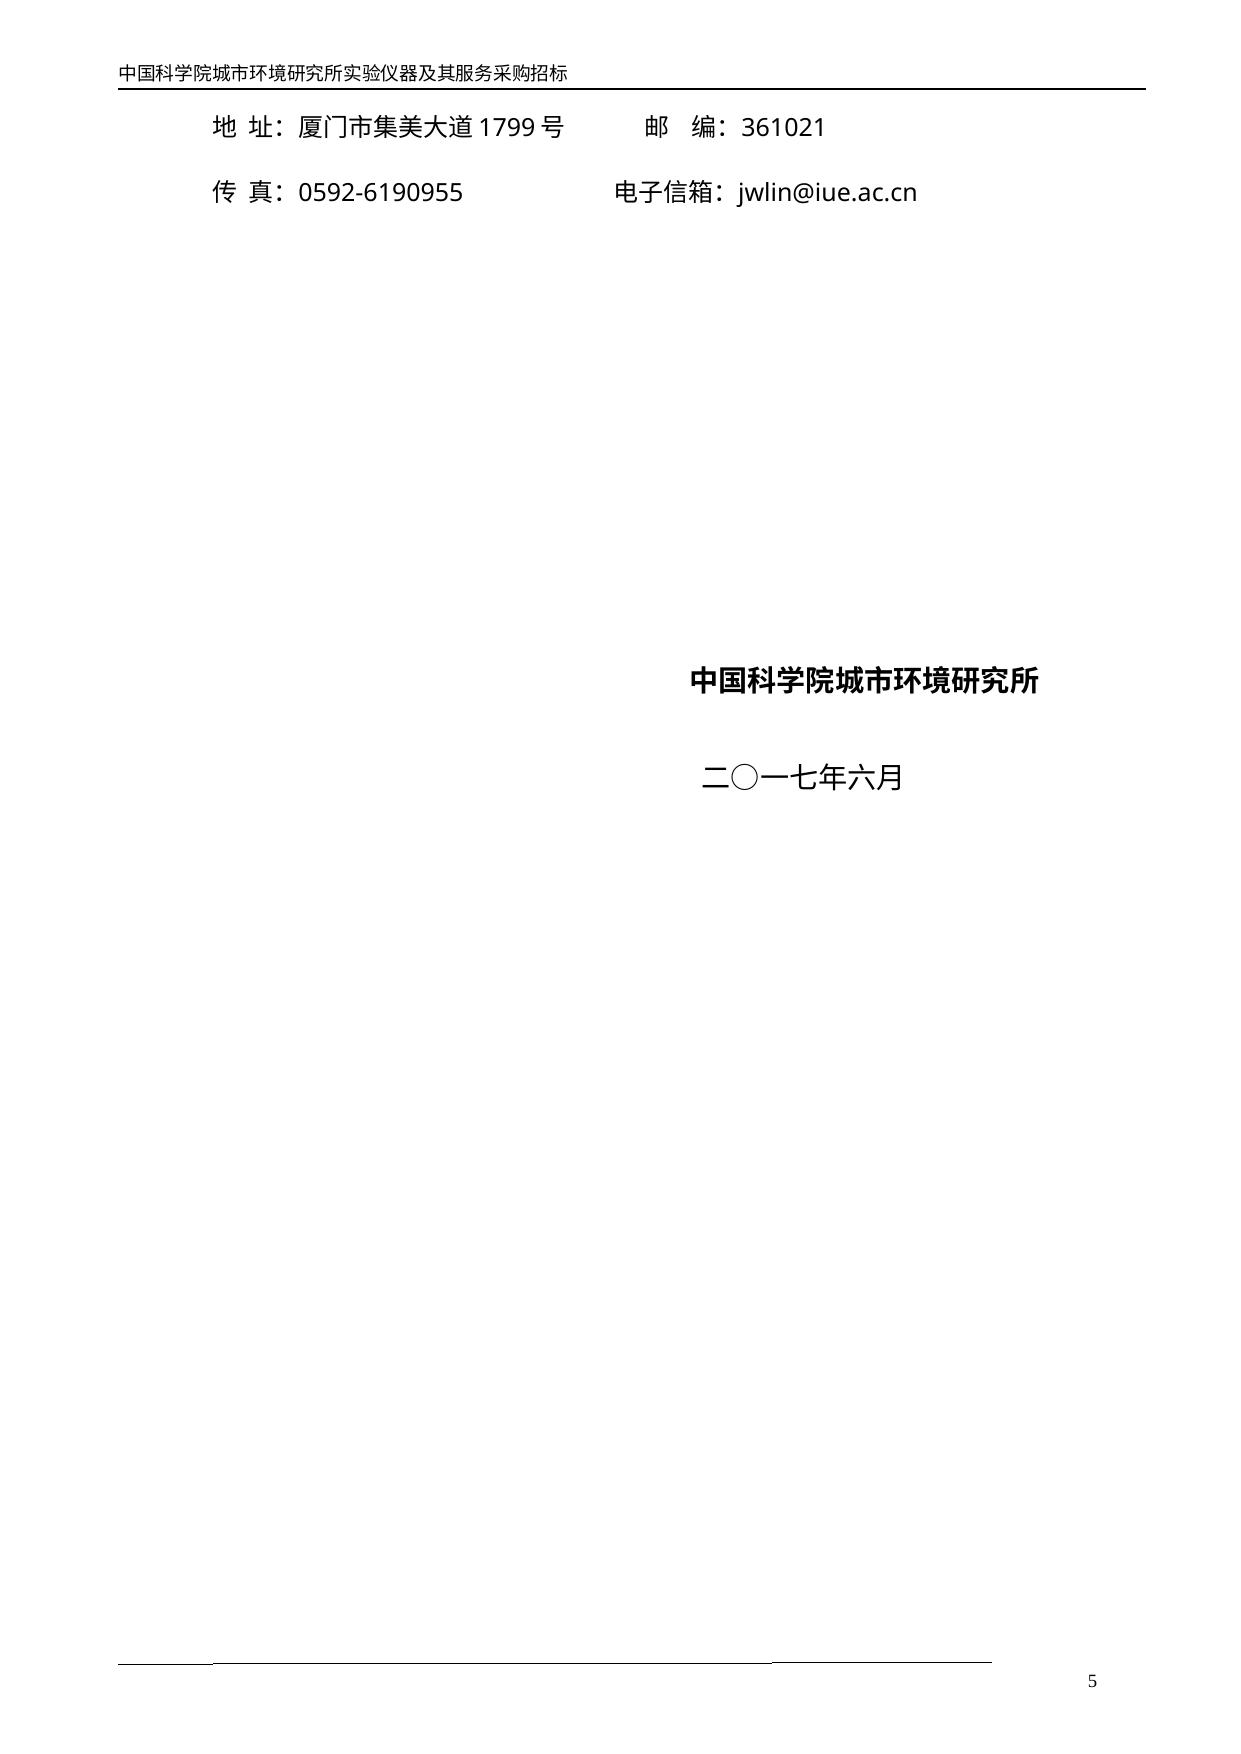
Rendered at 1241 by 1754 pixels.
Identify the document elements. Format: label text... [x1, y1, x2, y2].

text 地 址：厦门市集美大道1799号 邮 编：361021 [162, 93, 1146, 158]
text 中国科学院城市环境研究所 [162, 646, 1146, 711]
text 传 真：0592-6190955 电子信箱：jwlin@iue.ac.cn [212, 158, 1146, 223]
text 二○一七年六月 [118, 743, 1146, 808]
